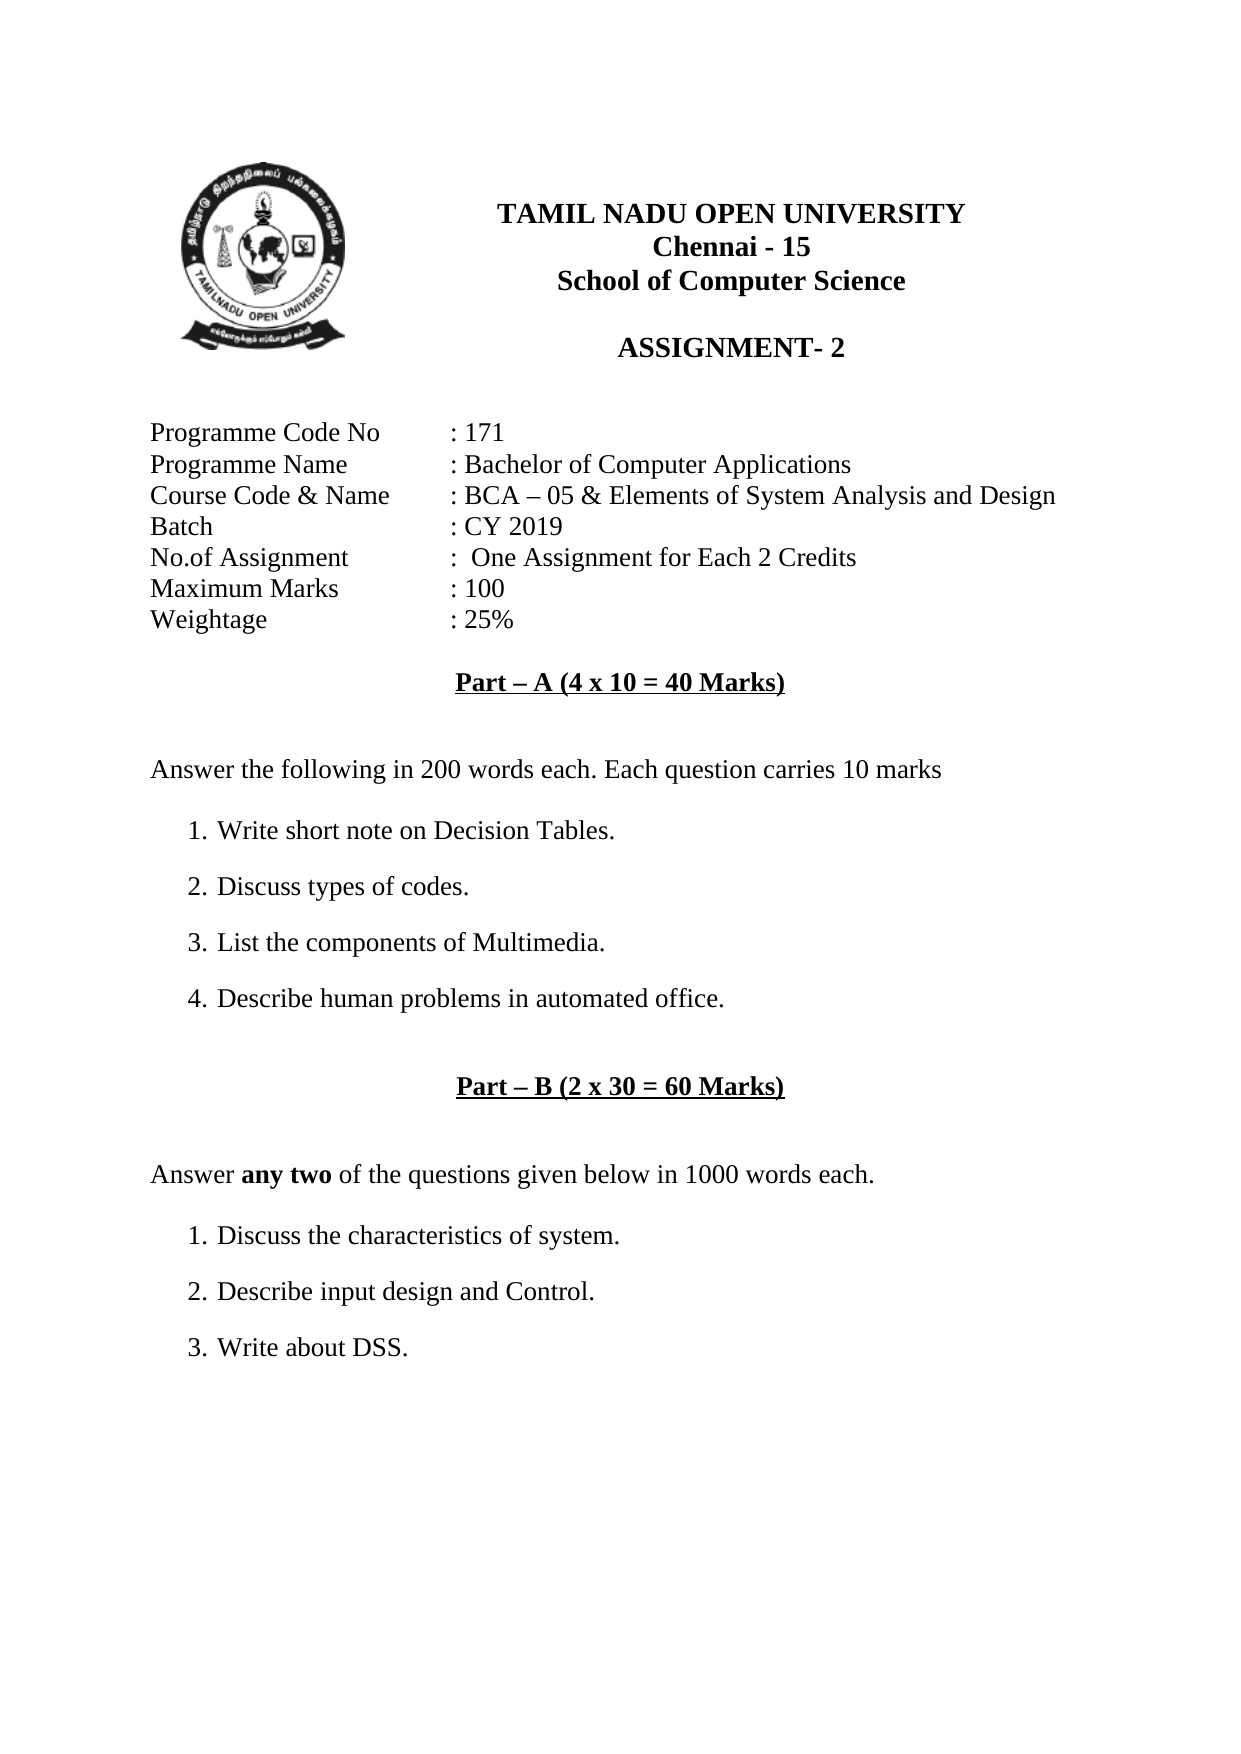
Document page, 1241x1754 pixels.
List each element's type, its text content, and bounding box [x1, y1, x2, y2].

list Write short note on Decision Tables. [187, 814, 1090, 845]
picture [180, 162, 345, 350]
table_header [150, 162, 375, 363]
text Part – A (4 x 10 = 40 Marks) [150, 666, 1090, 697]
list Discuss types of codes. [187, 870, 1090, 901]
table_header TAMIL NADU OPEN UNIVERSITY Chennai - 15 School of Computer Science ASSIGNMENT- 2 [375, 162, 1088, 363]
list Describe input design and Control. [187, 1275, 1090, 1306]
text No.of Assignment : One Assignment for Each 2 Credits [150, 541, 1090, 572]
list List the components of Multimedia. [187, 926, 1090, 958]
text Part – B (2 x 30 = 60 Marks) [150, 1070, 1090, 1101]
list Discuss the characteristics of system. [187, 1219, 1090, 1250]
text Programme Name : Bachelor of Computer Applications [150, 448, 1090, 479]
text Course Code & Name : BCA – 05 & Elements of System Analysis and Design [150, 479, 1090, 510]
text Batch : CY 2019 [150, 510, 1090, 541]
text Programme Code No : 171 [150, 417, 1090, 448]
text Answer the following in 200 words each. Each question carries 10 marks [150, 753, 1090, 784]
text Weightage : 25% [150, 603, 1090, 634]
list Describe human problems in automated office. [187, 983, 1090, 1014]
text Answer any two of the questions given below in 1000 words each. [150, 1158, 1090, 1189]
list Write about DSS. [187, 1331, 1090, 1362]
text Maximum Marks : 100 [150, 572, 1090, 603]
